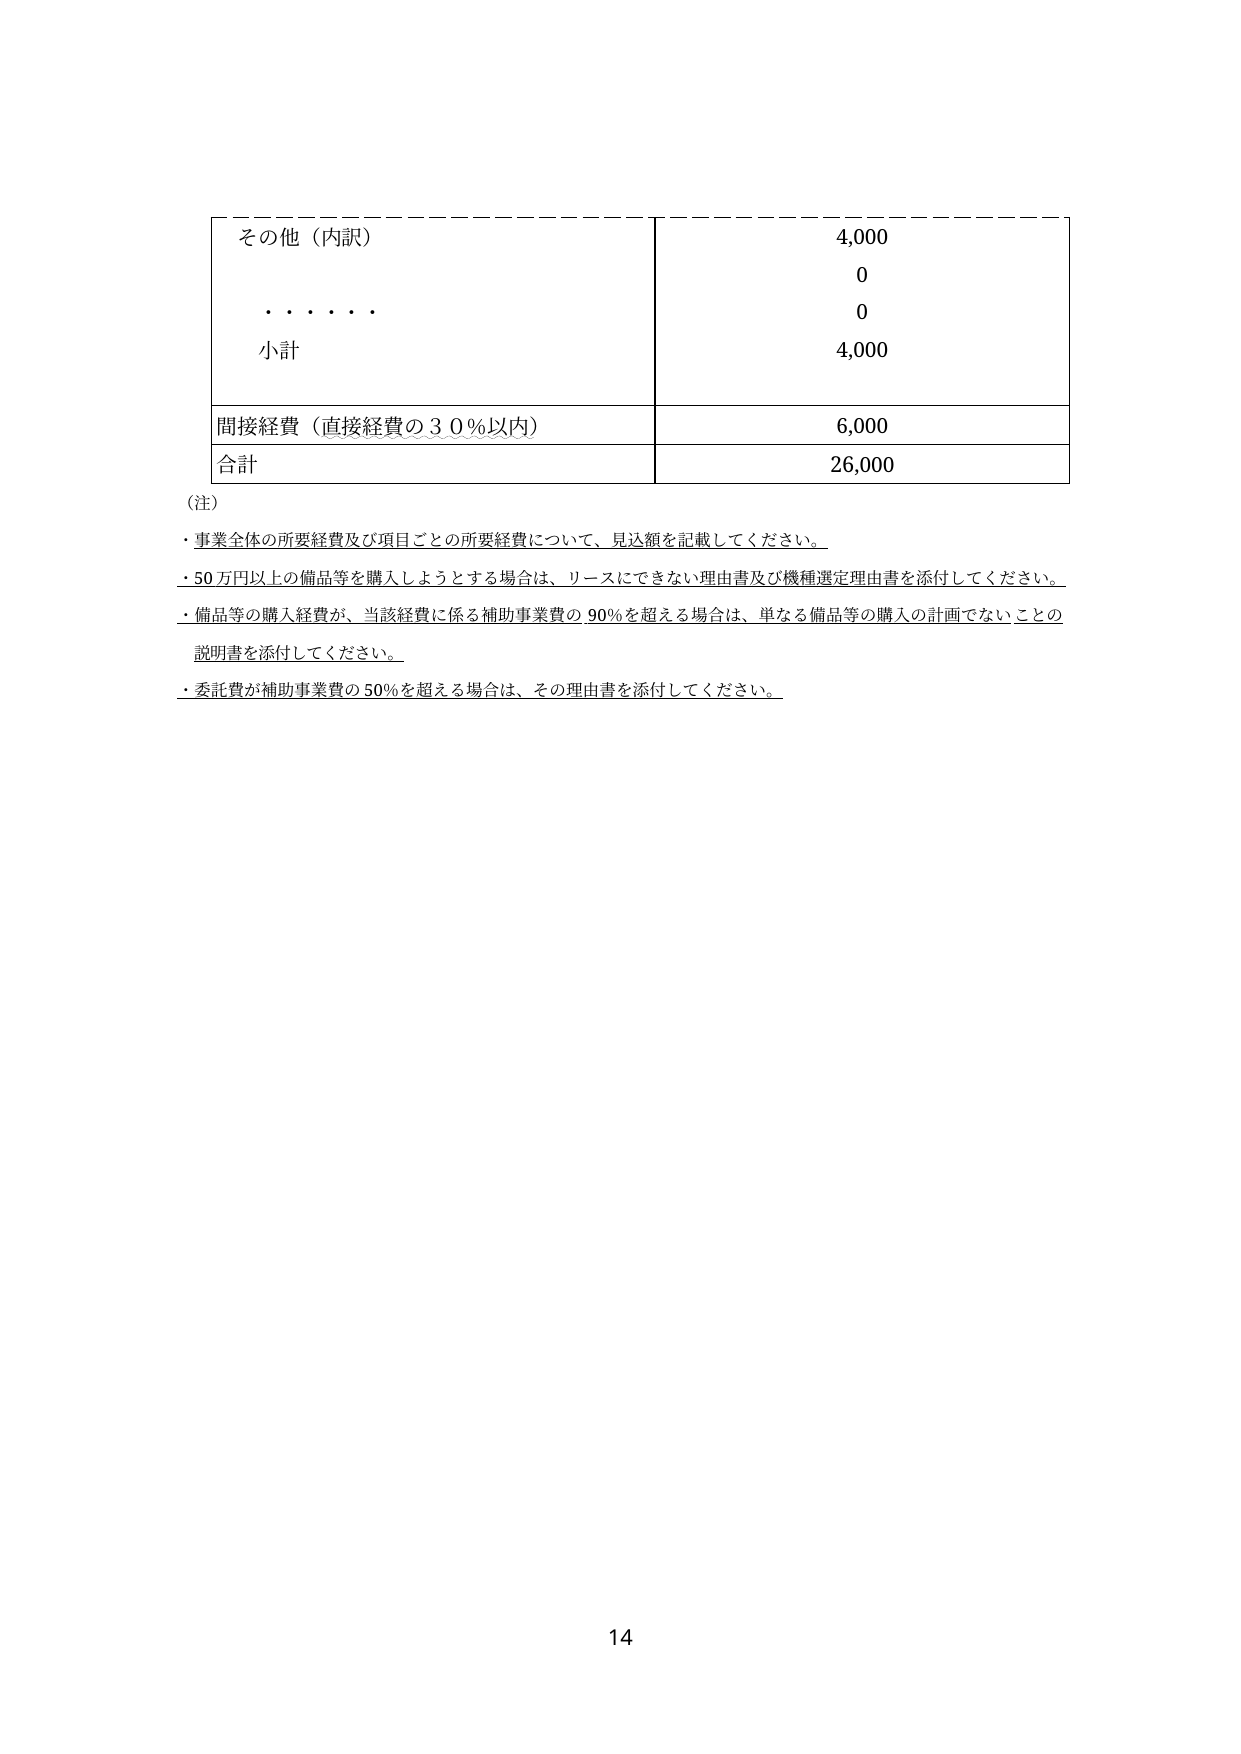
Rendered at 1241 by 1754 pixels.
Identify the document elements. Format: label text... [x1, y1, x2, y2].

text ・事業全体の所要経費及び項目ごとの所要経費について、見込額を記載してください。 [177, 521, 1063, 558]
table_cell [656, 217, 1069, 405]
text ・50万円以上の備品等を購入しようとする場合は、リースにできない理由書及び機種選定理由書を添付してください。 [177, 558, 1063, 586]
table_cell 6,000 [656, 406, 1069, 444]
table_cell 26,000 [656, 445, 1069, 482]
text （注） [177, 483, 1063, 521]
text ・備品等の購入経費が、当該経費に係る補助事業費の90％を超える場合は、単なる備品等の購入の計画でないことの説明書を添付してください。 [177, 596, 1063, 671]
table_cell 合計 [212, 445, 654, 482]
text ・委託費が補助事業費の50％を超える場合は、その理由書を添付してください。 [177, 671, 1063, 708]
table_cell 間接経費（直接経費の３０％以内） [212, 406, 654, 444]
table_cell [212, 217, 654, 405]
